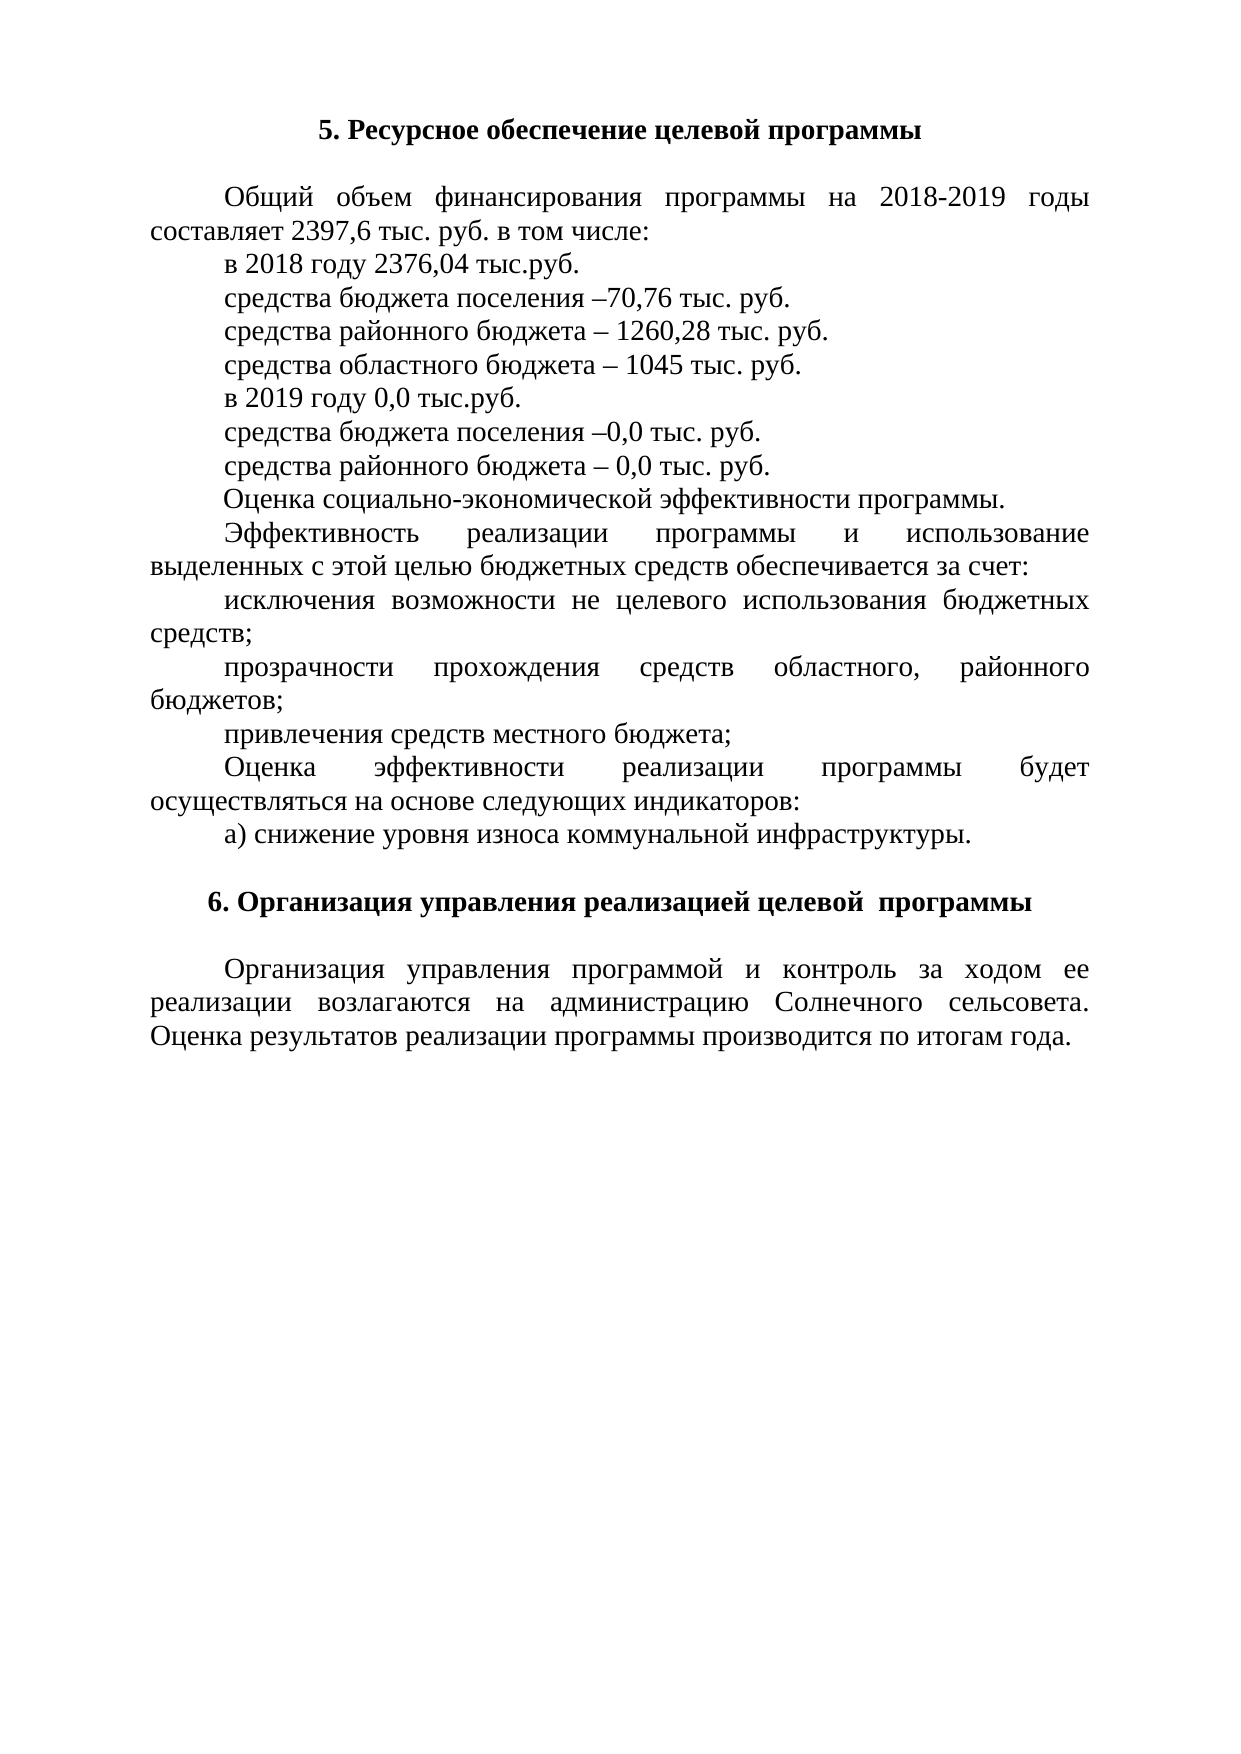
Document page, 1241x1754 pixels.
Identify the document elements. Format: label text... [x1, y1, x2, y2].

text Оценка эффективности реализации программы будет осуществляться на основе следующих индикаторов: [150, 749, 1090, 817]
text средства бюджета поселения –0,0 тыс. руб. [150, 414, 1090, 448]
text Эффективность реализации программы и использование выделенных с этой целью бюджетных средств обеспечивается за счет: [150, 515, 1090, 582]
text 6. Организация управления реализацией целевой программы [150, 884, 1090, 917]
text прозрачности прохождения средств областного, районного бюджетов; [150, 649, 1090, 716]
text 5. Ресурсное обеспечение целевой программы [150, 112, 1090, 146]
text средства районного бюджета – 1260,28 тыс. руб. [150, 313, 1090, 347]
text в 2018 году 2376,04 тыс.руб. [150, 246, 1090, 280]
text исключения возможности не целевого использования бюджетных средств; [150, 582, 1090, 649]
text Организация управления программой и контроль за ходом ее реализации возлагаются на администрацию Солнечного сельсовета. Оценка результатов реализации программы производится по итогам года. [150, 951, 1090, 1051]
text средства районного бюджета – 0,0 тыс. руб. [150, 448, 1090, 481]
text Оценка социально-экономической эффективности программы. [150, 481, 1090, 515]
text Общий объем финансирования программы на 2018-2019 годы составляет 2397,6 тыс. руб. в том числе: [150, 179, 1090, 246]
text в 2019 году 0,0 тыс.руб. [150, 381, 1090, 414]
text средства областного бюджета – 1045 тыс. руб. [150, 347, 1090, 381]
text средства бюджета поселения –70,76 тыс. руб. [150, 280, 1090, 313]
text а) снижение уровня износа коммунальной инфраструктуры. [150, 817, 1090, 850]
text привлечения средств местного бюджета; [150, 716, 1090, 749]
